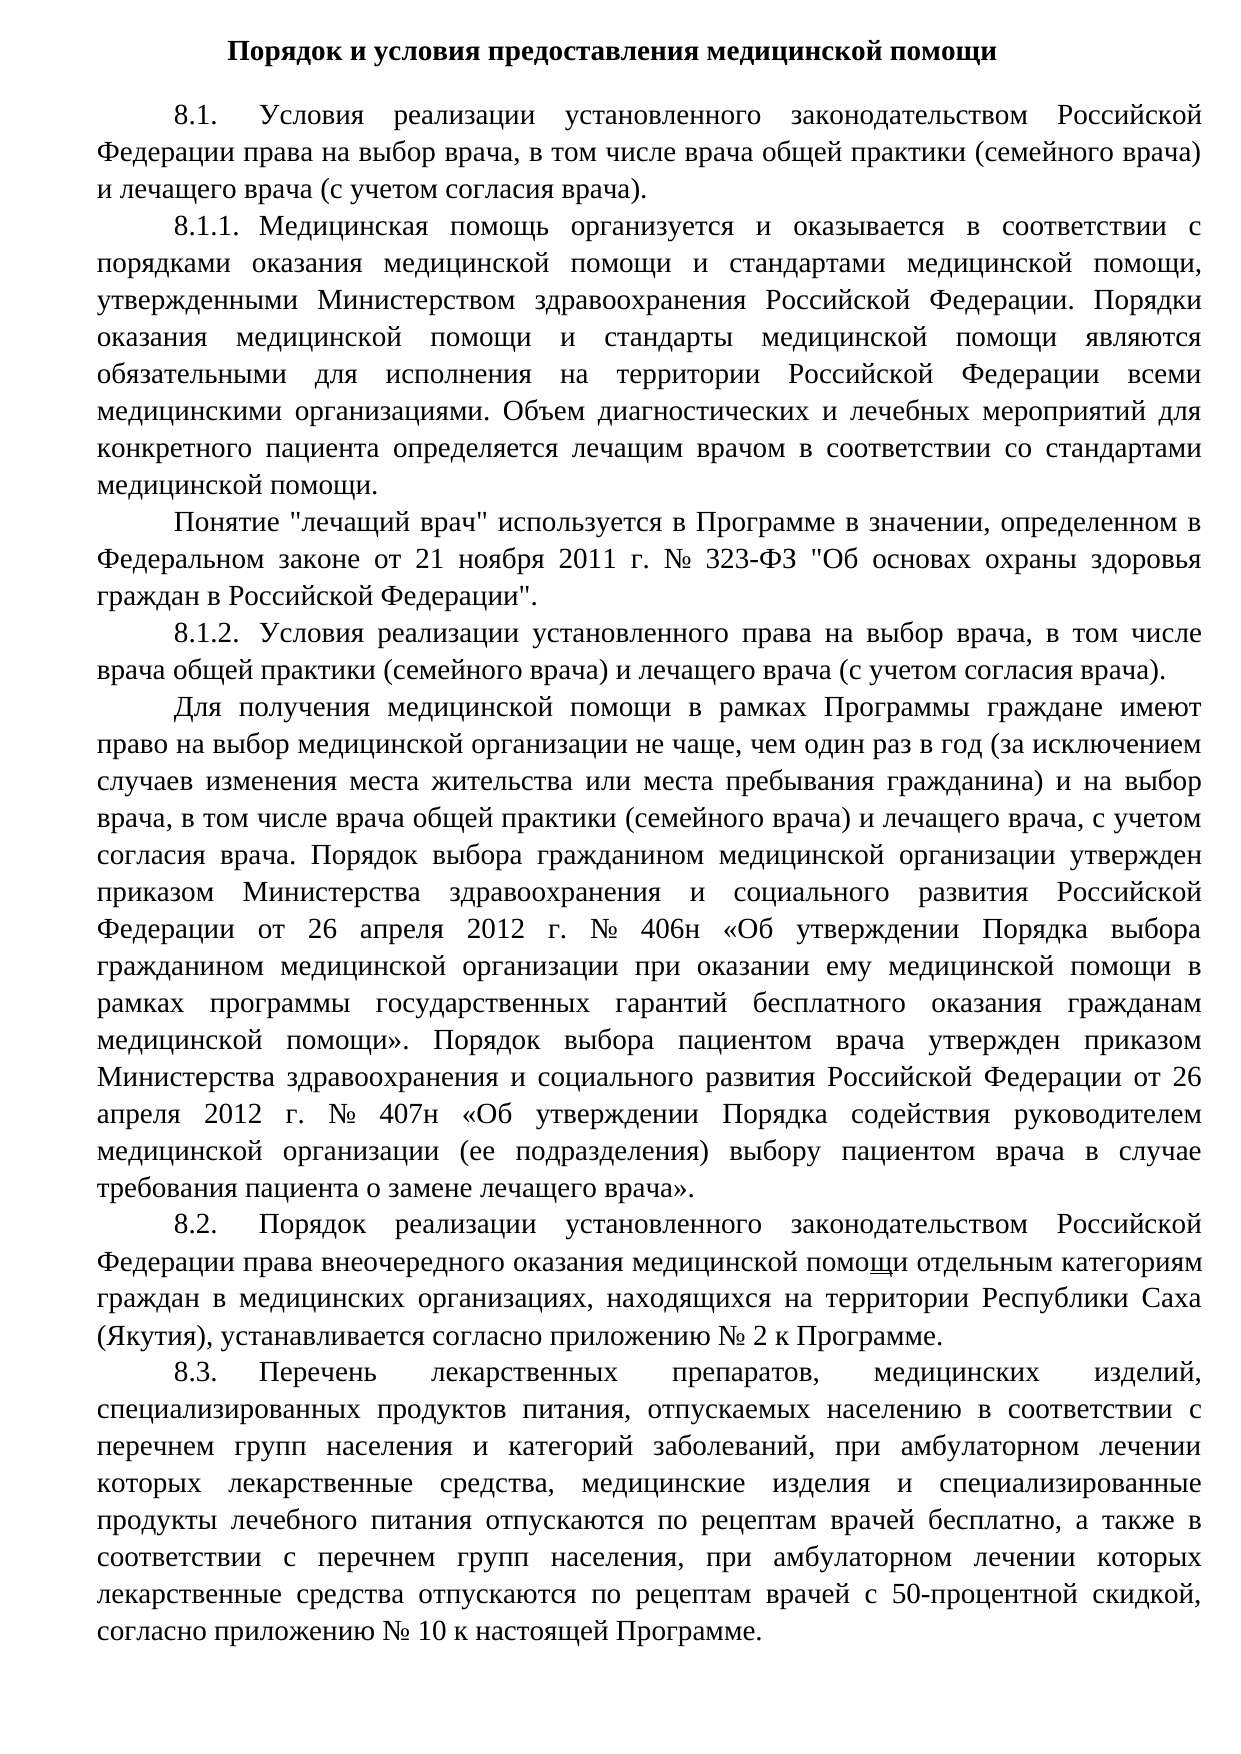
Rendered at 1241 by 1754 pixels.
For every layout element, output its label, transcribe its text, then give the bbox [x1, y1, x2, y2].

list Порядок реализации установленного законодательством Российской Федерации права внеочередного оказания медицинской помощи отдельным категориям граждан в медицинских организациях, находящихся на территории Республики Саха (Якутия), устанавливается согласно приложению № 2 к Программе. [97, 1204, 1203, 1352]
list Условия реализации установленного законодательством Российской Федерации права на выбор врача, в том числе врача общей практики (семейного врача) и лечащего врача (с учетом согласия врача). [97, 95, 1203, 206]
text Порядок и условия предоставления медицинской помощи [37, 37, 1203, 67]
list Медицинская помощь организуется и оказывается в соответствии с порядками оказания медицинской помощи и стандартами медицинской помощи, утвержденными Министерством здравоохранения Российской Федерации. Порядки оказания медицинской помощи и стандарты медицинской помощи являются обязательными для исполнения на территории Российской Федерации всеми медицинскими организациями. Объем диагностических и лечебных мероприятий для конкретного пациента определяется лечащим врачом в соответствии со стандартами медицинской помощи. [97, 206, 1203, 502]
text Для получения медицинской помощи в рамках Программы граждане имеют право на выбор медицинской организации не чаще, чем один раз в год (за исключением случаев изменения места жительства или места пребывания гражданина) и на выбор врача, в том числе врача общей практики (семейного врача) и лечащего врача, с учетом согласия врача. Порядок выбора гражданином медицинской организации утвержден приказом Министерства здравоохранения и социального развития Российской Федерации от 26 апреля 2012 г. № 406н «Об утверждении Порядка выбора гражданином медицинской организации при оказании ему медицинской помощи в рамках программы государственных гарантий бесплатного оказания гражданам медицинской помощи». Порядок выбора пациентом врача утвержден приказом Министерства здравоохранения и социального развития Российской Федерации от 26 апреля 2012 г. № 407н «Об утверждении Порядка содействия руководителем медицинской организации (ее подразделения) выбору пациентом врача в случае требования пациента о замене лечащего врача». [97, 687, 1203, 1204]
list Условия реализации установленного права на выбор врача, в том числе врача общей практики (семейного врача) и лечащего врача (с учетом согласия врача). [97, 613, 1203, 687]
list Перечень лекарственных препаратов, медицинских изделий, специализированных продуктов питания, отпускаемых населению в соответствии с перечнем групп населения и категорий заболеваний, при амбулаторном лечении которых лекарственные средства, медицинские изделия и специализированные продукты лечебного питания отпускаются по рецептам врачей бесплатно, а также в соответствии с перечнем групп населения, при амбулаторном лечении которых лекарственные средства отпускаются по рецептам врачей с 50-процентной скидкой, согласно приложению № 10 к настоящей Программе. [97, 1352, 1203, 1648]
text Понятие "лечащий врач" используется в Программе в значении, определенном в Федеральном законе от 21 ноября 2011 г. № 323-ФЗ "Об основах охраны здоровья граждан в Российской Федерации". [97, 502, 1203, 613]
